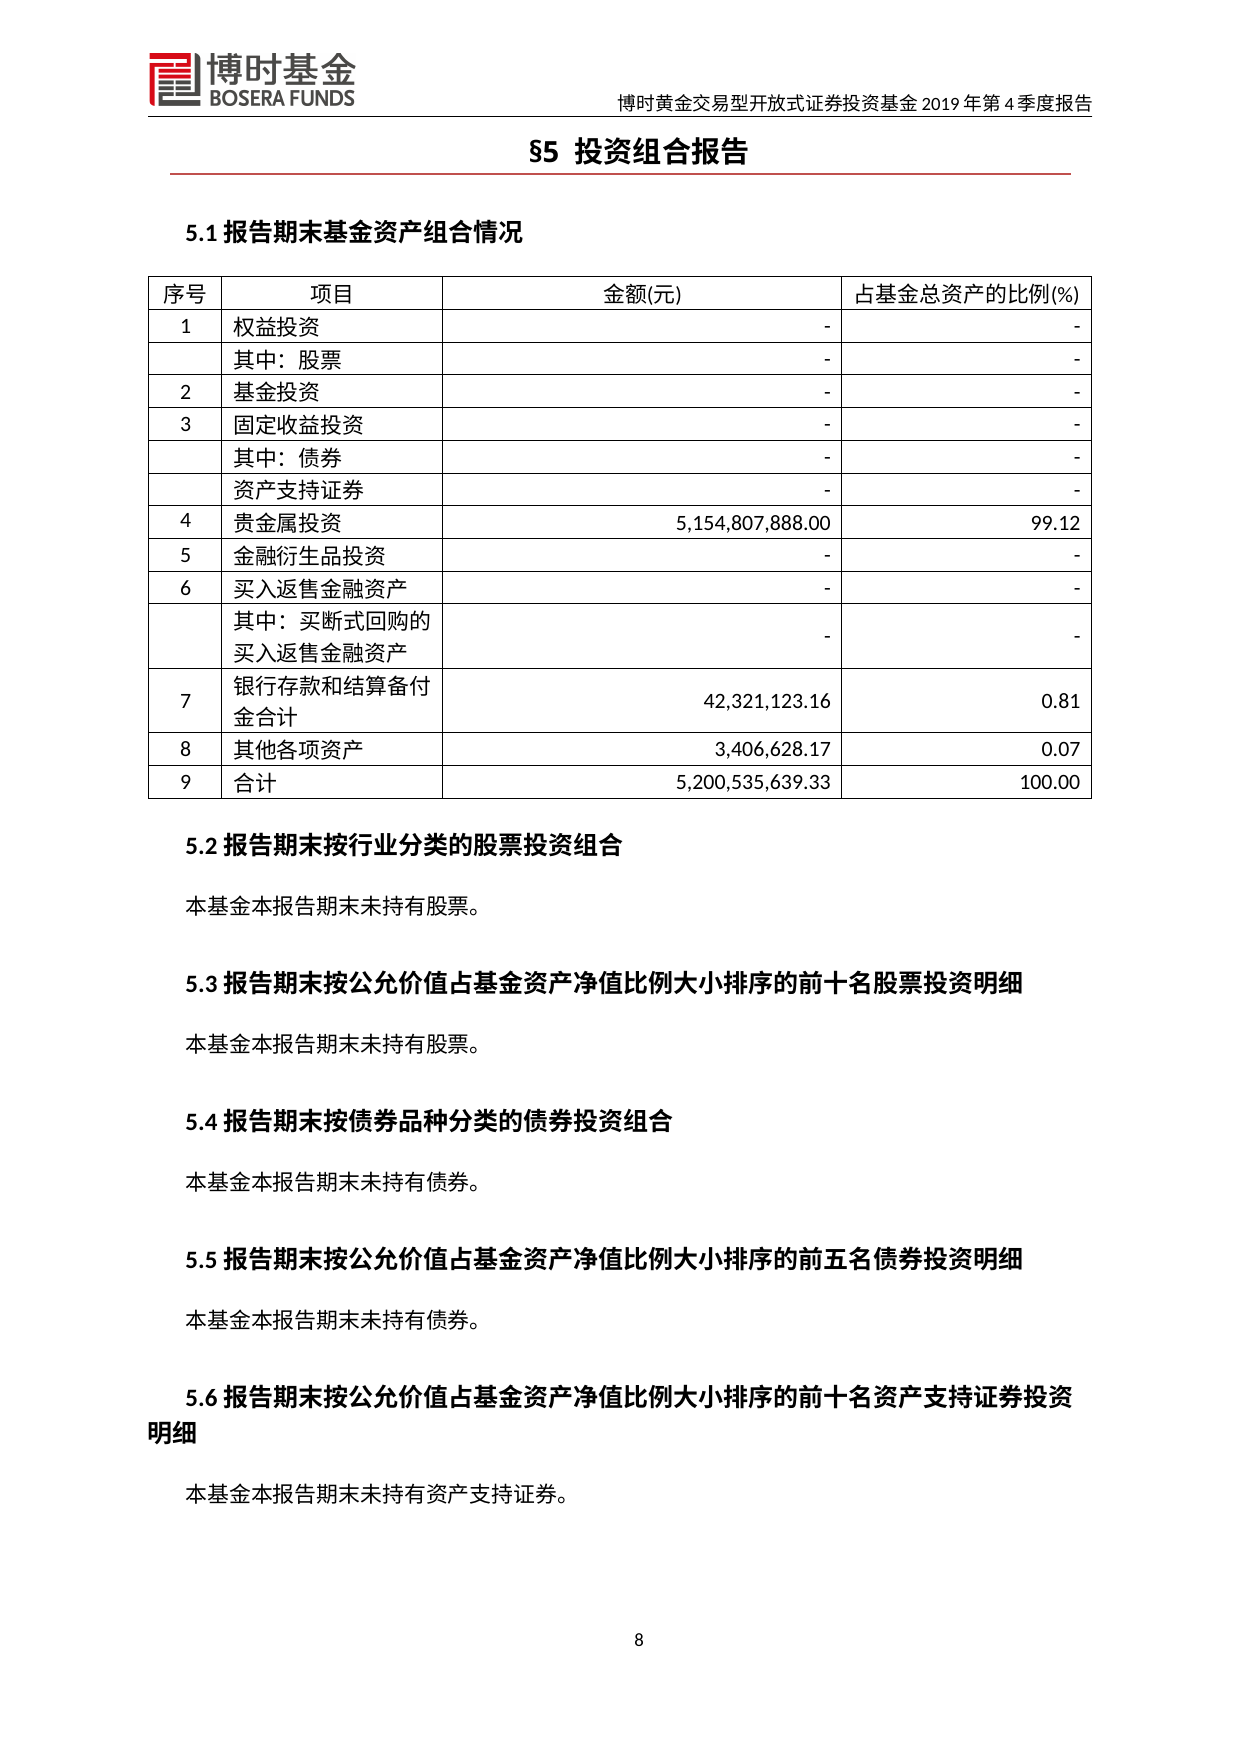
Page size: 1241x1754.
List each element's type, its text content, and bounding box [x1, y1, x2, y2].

table_cell 5 [149, 539, 221, 571]
table_cell 0.81 [842, 669, 1091, 732]
subtitle §5 投资组合报告 [169, 129, 1071, 175]
table_cell 买入返售金融资产 [222, 572, 442, 603]
table_cell - [842, 408, 1091, 440]
table_header 项目 [222, 277, 442, 309]
text 本基金本报告期末未持有债券。 [148, 1303, 1092, 1334]
table_cell 其中：买断式回购的买入返售金融资产 [222, 604, 442, 668]
table_header 占基金总资产的比例(%) [842, 277, 1091, 309]
text 本基金本报告期末未持有债券。 [148, 1165, 1092, 1196]
table_cell 其中：债券 [222, 441, 442, 472]
table_cell - [443, 474, 841, 505]
text 5.2 报告期末按行业分类的股票投资组合 [148, 826, 1092, 862]
table_cell - [842, 343, 1091, 374]
table_cell 金融衍生品投资 [222, 539, 442, 571]
table_cell 资产支持证券 [222, 474, 442, 505]
table_cell 2 [149, 375, 221, 407]
table_cell 9 [149, 766, 221, 797]
table_cell [149, 441, 221, 472]
table_cell - [842, 441, 1091, 472]
table_cell - [842, 310, 1091, 342]
table_cell 贵金属投资 [222, 506, 442, 538]
table_cell 42,321,123.16 [443, 669, 841, 732]
text 5.6 报告期末按公允价值占基金资产净值比例大小排序的前十名资产支持证券投资明细 [148, 1377, 1092, 1450]
table_cell 权益投资 [222, 310, 442, 342]
text 本基金本报告期末未持有资产支持证券。 [148, 1477, 1092, 1508]
table_cell 其中：股票 [222, 343, 442, 374]
picture [149, 53, 356, 106]
table_cell [149, 343, 221, 374]
text 5.3 报告期末按公允价值占基金资产净值比例大小排序的前十名股票投资明细 [148, 963, 1092, 1000]
table_cell - [443, 572, 841, 603]
table_cell 4 [149, 506, 221, 538]
table_cell 合计 [222, 766, 442, 797]
table_cell - [443, 408, 841, 440]
table_cell - [443, 441, 841, 472]
text 5.4 报告期末按债券品种分类的债券投资组合 [148, 1101, 1092, 1138]
table_cell 8 [149, 733, 221, 765]
table_cell - [842, 474, 1091, 505]
table_cell 100.00 [842, 766, 1091, 797]
table_cell - [443, 343, 841, 374]
table_cell - [842, 539, 1091, 571]
table_cell 1 [149, 310, 221, 342]
table_cell - [443, 375, 841, 407]
text 5.1 报告期末基金资产组合情况 [148, 213, 1092, 249]
table_cell 基金投资 [222, 375, 442, 407]
table_cell 3 [149, 408, 221, 440]
table_cell 5,200,535,639.33 [443, 766, 841, 797]
table_cell - [842, 375, 1091, 407]
table_cell - [443, 310, 841, 342]
table_cell 其他各项资产 [222, 733, 442, 765]
table_cell - [443, 604, 841, 668]
table_cell - [443, 539, 841, 571]
table_cell 5,154,807,888.00 [443, 506, 841, 538]
table_cell 6 [149, 572, 221, 603]
table_cell [149, 474, 221, 505]
table_cell 7 [149, 669, 221, 732]
table_header 金额(元) [443, 277, 841, 309]
table_cell 固定收益投资 [222, 408, 442, 440]
table_cell 99.12 [842, 506, 1091, 538]
text 本基金本报告期末未持有股票。 [148, 1027, 1092, 1058]
table_header 序号 [149, 277, 221, 309]
table_cell [149, 604, 221, 668]
table_cell - [842, 572, 1091, 603]
table_cell 3,406,628.17 [443, 733, 841, 765]
table_cell 0.07 [842, 733, 1091, 765]
text 本基金本报告期末未持有股票。 [148, 889, 1092, 921]
table_cell 银行存款和结算备付金合计 [222, 669, 442, 732]
table_cell - [842, 604, 1091, 668]
text 5.5 报告期末按公允价值占基金资产净值比例大小排序的前五名债券投资明细 [148, 1239, 1092, 1276]
